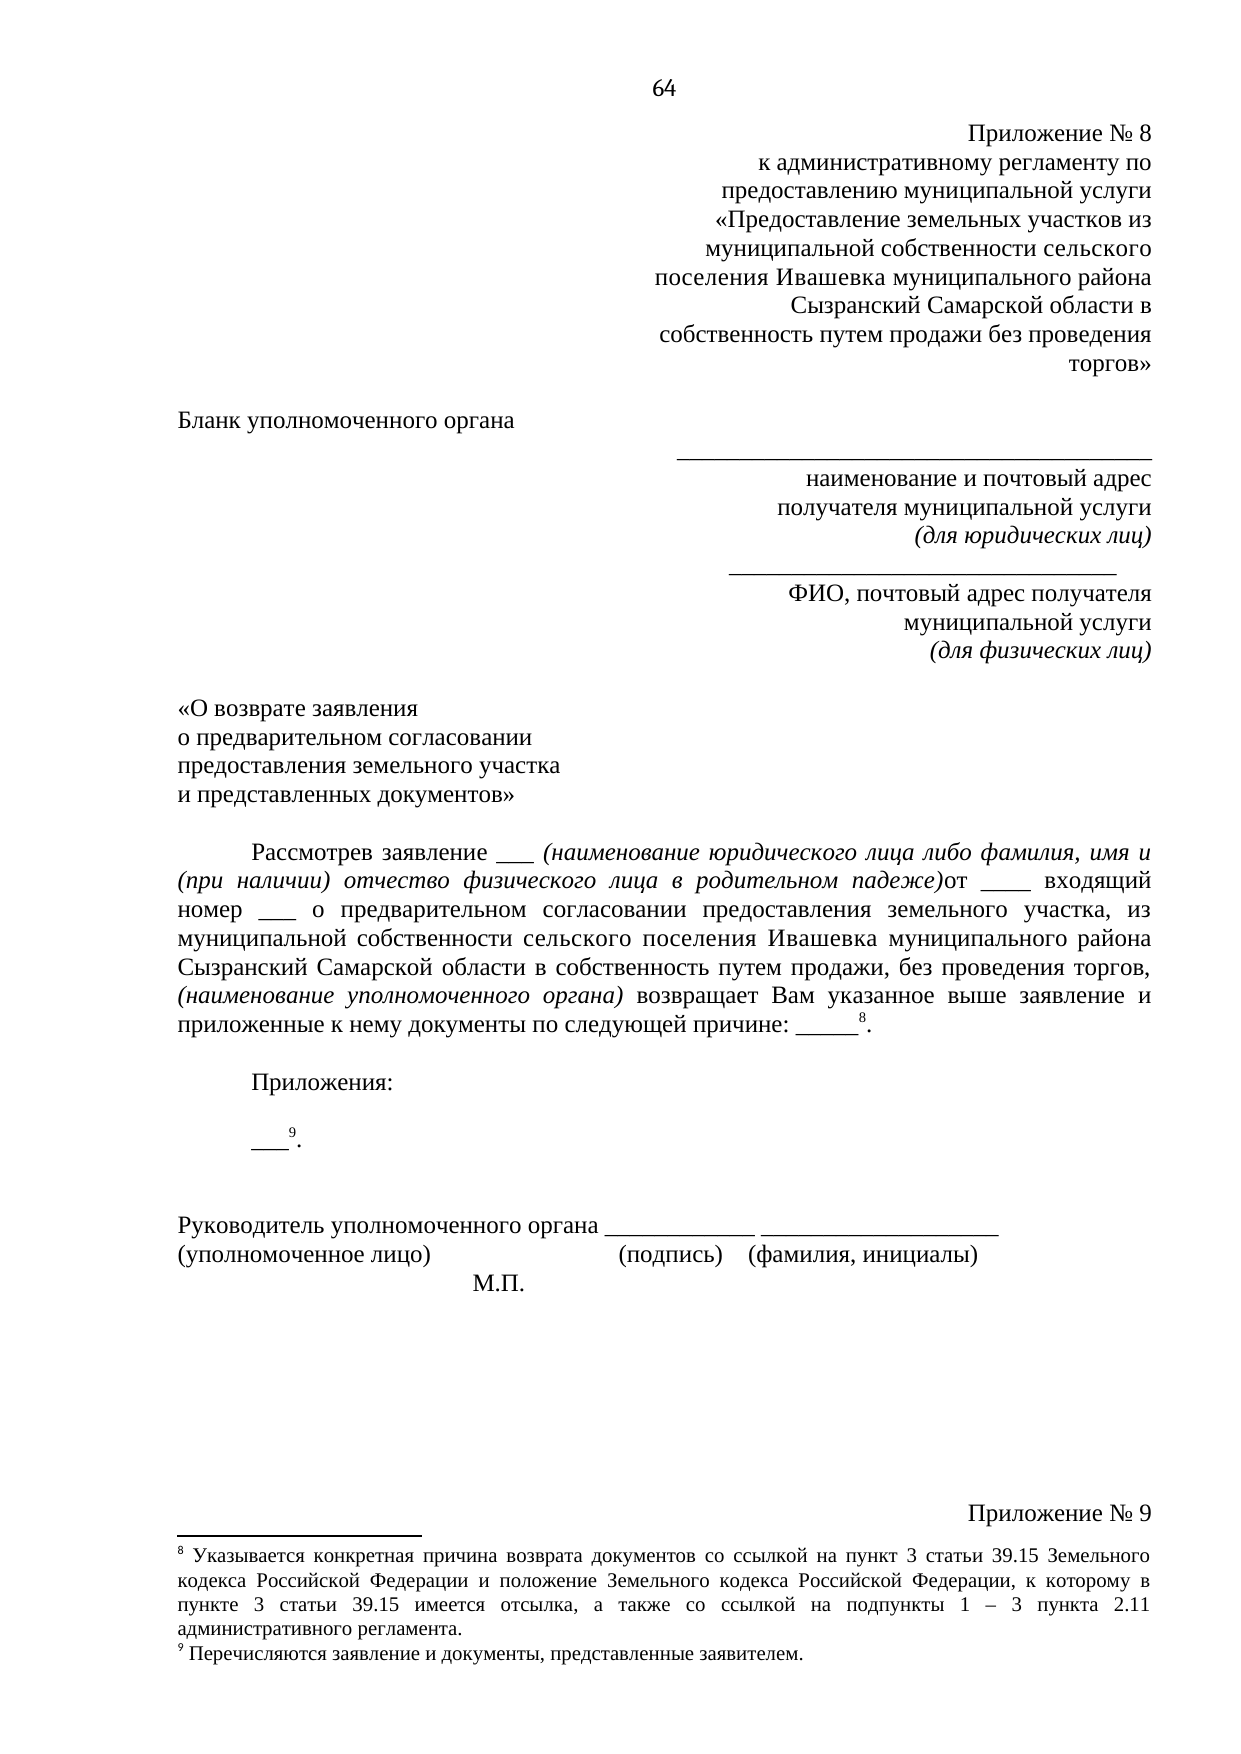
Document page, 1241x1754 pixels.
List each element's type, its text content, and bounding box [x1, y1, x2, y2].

text Приложение № 9 [635, 1498, 1152, 1527]
text Руководитель уполномоченного органа ____________ ___________________ [177, 1211, 1152, 1239]
text получателя муниципальной услуги [177, 492, 1152, 521]
text «О возврате заявления [177, 693, 1152, 722]
text _______________________________ [650, 549, 1152, 578]
text муниципальной услуги [177, 607, 1152, 636]
text предоставления земельного участка [177, 751, 1152, 779]
text и представленных документов» [177, 779, 1152, 808]
text Рассмотрев заявление ___ (наименование юридического лица либо фамилия, имя и (при наличии) отчество физического лица в родительном падеже)от ____ входящий номер ___ о предварительном согласовании предоставления земельного участка, из муниципальной собственности сельского поселения Ивашевка муниципального района Сызранский Самарской области в собственность путем продажи, без проведения торгов, (наименование уполномоченного органа) возвращает Вам указанное выше заявление и приложенные к нему документы по следующей причине: _____. [177, 837, 1152, 1038]
text М.П. [177, 1268, 1152, 1297]
text ______________________________________ [177, 434, 1152, 463]
text о предварительном согласовании [177, 722, 1152, 751]
text наименование и почтовый адрес [177, 463, 1152, 492]
text к административному регламенту по предоставлению муниципальной услуги «Предоставление земельных участков из муниципальной собственности сельского поселения Ивашевка муниципального района Сызранский Самарской области в собственность путем продажи без проведения торгов» [635, 147, 1152, 377]
text Приложения: [177, 1067, 1152, 1096]
text (уполномоченное лицо) (подпись) (фамилия, инициалы) [177, 1239, 1152, 1268]
text (для физических лиц) [576, 636, 1152, 664]
text Приложение № 8 [767, 118, 1152, 147]
text Бланк уполномоченного органа [177, 406, 1152, 434]
text (для юридических лиц) [177, 521, 1152, 549]
text ФИО, почтовый адрес получателя [177, 578, 1152, 607]
text ___. [177, 1124, 1152, 1153]
